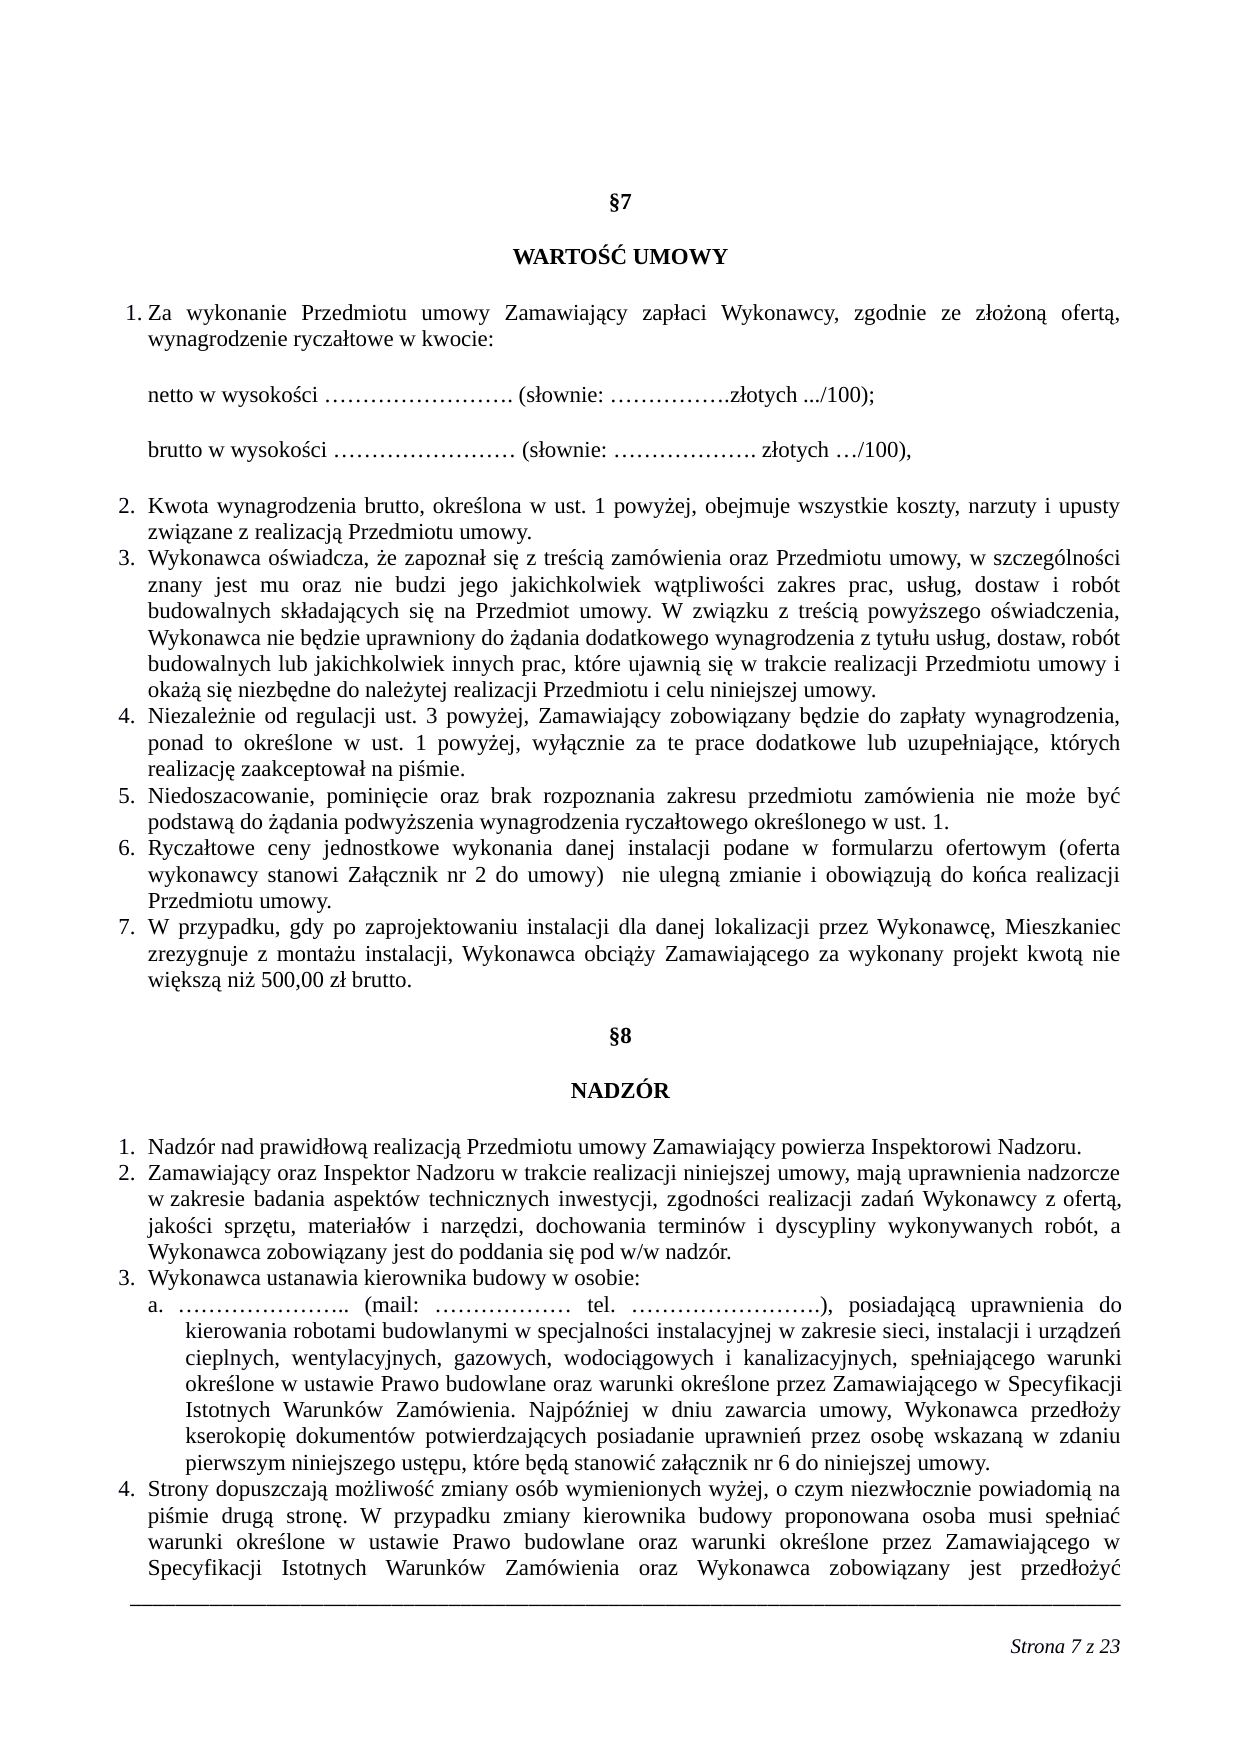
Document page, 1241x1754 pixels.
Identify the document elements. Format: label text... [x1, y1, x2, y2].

text netto w wysokości ……………………. (słownie: …………….złotych .../100); [148, 381, 1122, 407]
list Zamawiający oraz Inspektor Nadzoru w trakcie realizacji niniejszej umowy, mają uprawnienia nadzorcze w zakresie badania aspektów technicznych inwestycji, zgodności realizacji zadań Wykonawcy z ofertą, jakości sprzętu, materiałów i narzędzi, dochowania terminów i dyscypliny wykonywanych robót, a Wykonawca zobowiązany jest do poddania się pod w/w nadzór. [118, 1159, 1122, 1264]
list Niezależnie od regulacji ust. 3 powyżej, Zamawiający zobowiązany będzie do zapłaty wynagrodzenia, ponad to określone w ust. 1 powyżej, wyłącznie za te prace dodatkowe lub uzupełniające, których realizację zaakceptował na piśmie. [118, 703, 1122, 782]
text §8 [118, 1022, 1122, 1048]
text brutto w wysokości …………………… (słownie: ………………. złotych …/100), [148, 436, 1122, 463]
text NADZÓR [118, 1077, 1122, 1103]
text §7 [118, 188, 1122, 214]
list Wykonawca ustanawia kierownika budowy w osobie: [118, 1264, 1122, 1291]
list Nadzór nad prawidłową realizacją Przedmiotu umowy Zamawiający powierza Inspektorowi Nadzoru. [118, 1133, 1122, 1159]
list W przypadku, gdy po zaprojektowaniu instalacji dla danej lokalizacji przez Wykonawcę, Mieszkaniec zrezygnuje z montażu instalacji, Wykonawca obciąży Zamawiającego za wykonany projekt kwotą nie większą niż 500,00 zł brutto. [118, 913, 1122, 992]
list Wykonawca oświadcza, że zapoznał się z treścią zamówienia oraz Przedmiotu umowy, w szczególności znany jest mu oraz nie budzi jego jakichkolwiek wątpliwości zakres prac, usług, dostaw i robót budowalnych składających się na Przedmiot umowy. W związku z treścią powyższego oświadczenia, Wykonawca nie będzie uprawniony do żądania dodatkowego wynagrodzenia z tytułu usług, dostaw, robót budowalnych lub jakichkolwiek innych prac, które ujawnią się w trakcie realizacji Przedmiotu umowy i okażą się niezbędne do należytej realizacji Przedmiotu i celu niniejszej umowy. [118, 544, 1122, 703]
list Kwota wynagrodzenia brutto, określona w ust. 1 powyżej, obejmuje wszystkie koszty, narzuty i upusty związane z realizacją Przedmiotu umowy. [118, 492, 1122, 544]
list Niedoszacowanie, pominięcie oraz brak rozpoznania zakresu przedmiotu zamówienia nie może być podstawą do żądania podwyższenia wynagrodzenia ryczałtowego określonego w ust. 1. [118, 782, 1122, 834]
list Ryczałtowe ceny jednostkowe wykonania danej instalacji podane w formularzu ofertowym (oferta wykonawcy stanowi Załącznik nr 2 do umowy) nie ulegną zmianie i obowiązują do końca realizacji Przedmiotu umowy. [118, 834, 1122, 913]
text WARTOŚĆ UMOWY [118, 243, 1122, 270]
list ………………….. (mail: ……………… tel. …………………….), posiadającą uprawnienia do kierowania robotami budowlanymi w specjalności instalacyjnej w zakresie sieci, instalacji i urządzeń cieplnych, wentylacyjnych, gazowych, wodociągowych i kanalizacyjnych, spełniającego warunki określone w ustawie Prawo budowlane oraz warunki określone przez Zamawiającego w Specyfikacji Istotnych Warunków Zamówienia. Najpóźniej w dniu zawarcia umowy, Wykonawca przedłoży kserokopię dokumentów potwierdzających posiadanie uprawnień przez osobę wskazaną w zdaniu pierwszym niniejszego ustępu, które będą stanowić załącznik nr 6 do niniejszej umowy. [148, 1291, 1122, 1475]
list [118, 1475, 1122, 1581]
list Za wykonanie Przedmiotu umowy Zamawiający zapłaci Wykonawcy, zgodnie ze złożoną ofertą, wynagrodzenie ryczałtowe w kwocie: [125, 299, 1122, 352]
